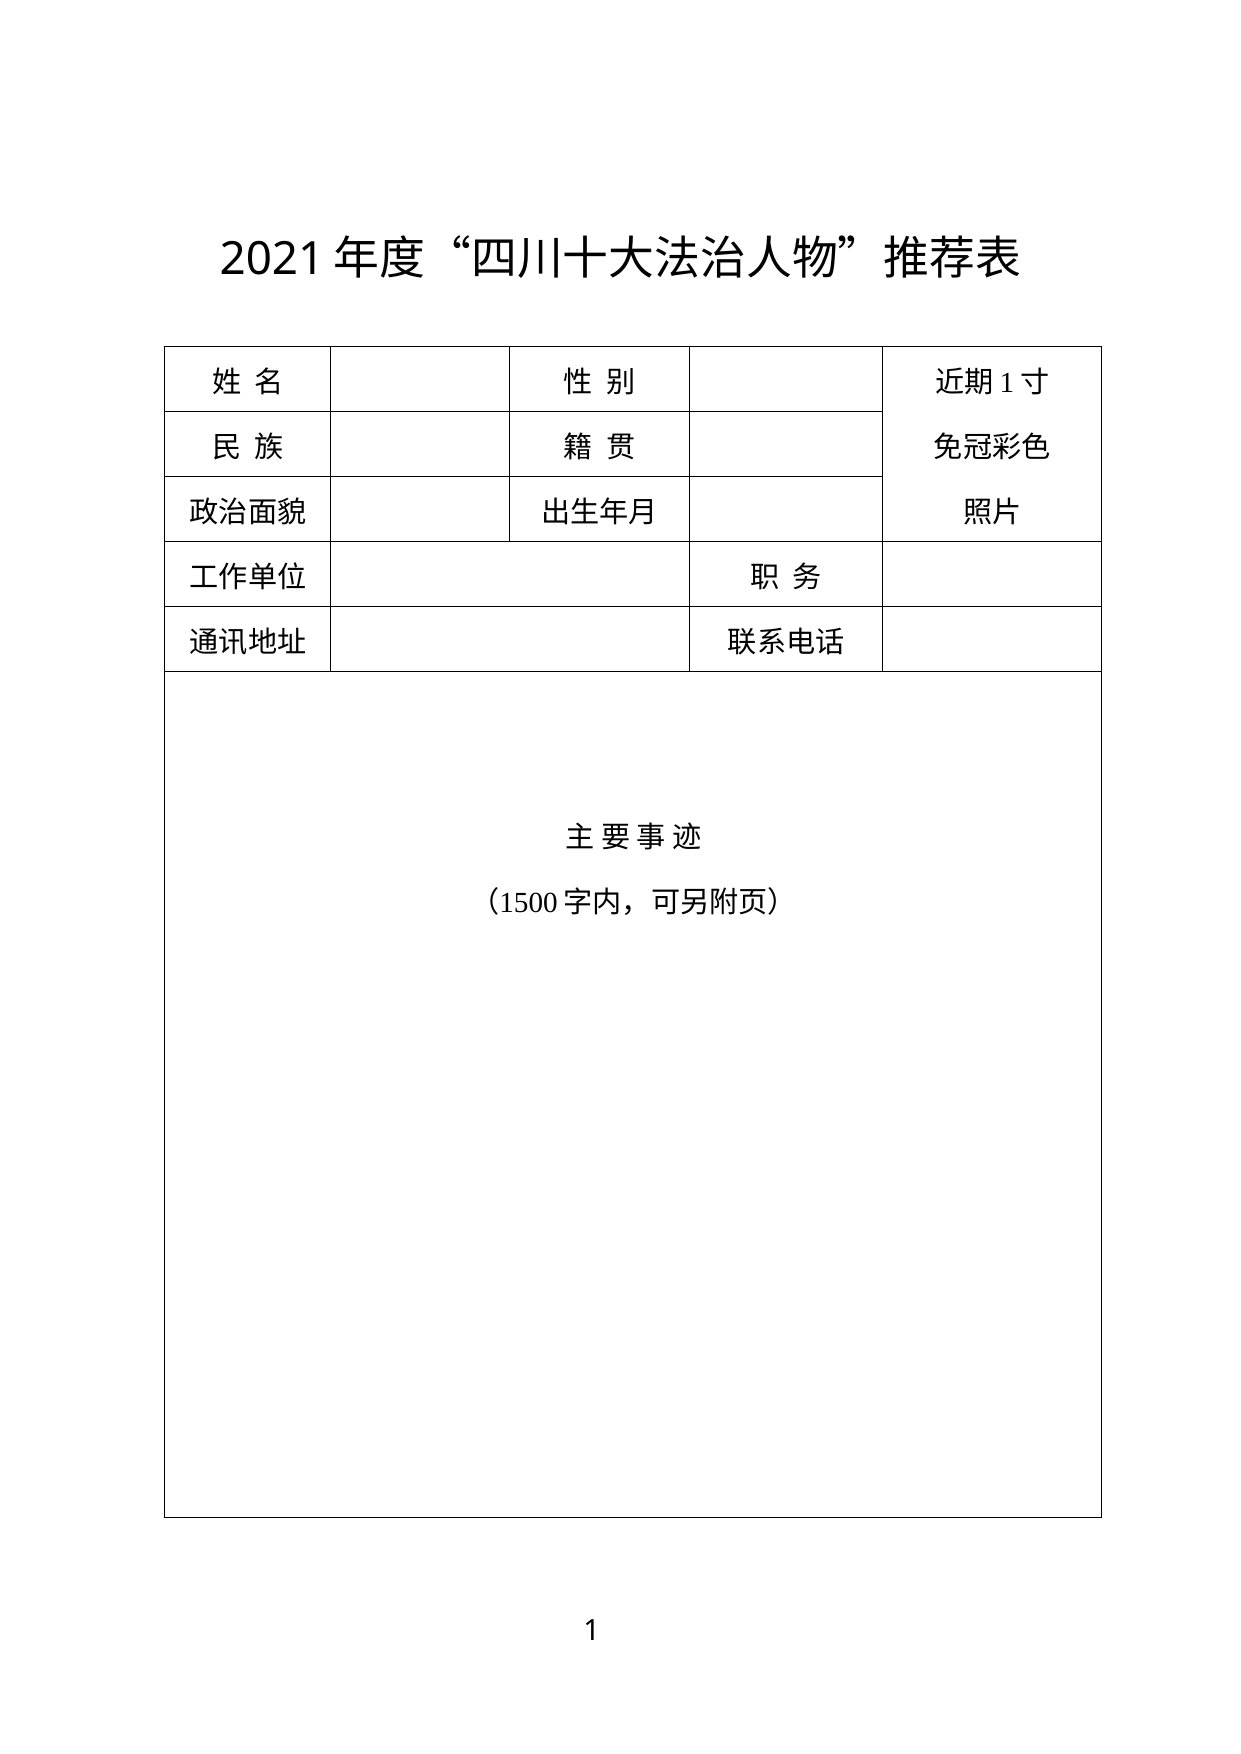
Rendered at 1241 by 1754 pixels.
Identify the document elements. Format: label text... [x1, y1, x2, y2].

table_cell [690, 412, 882, 476]
table_cell [331, 412, 509, 476]
table_cell 政治面貌 [165, 477, 330, 541]
table_cell 民 族 [165, 412, 330, 476]
table_header [331, 347, 509, 411]
table_header 性 别 [510, 347, 689, 411]
table_cell 出生年月 [510, 477, 689, 541]
table_cell 籍 贯 [510, 412, 689, 476]
table_cell [690, 477, 882, 541]
table_header [690, 347, 882, 411]
table_cell [331, 607, 689, 671]
table_header 姓 名 [165, 347, 330, 411]
table_cell [883, 542, 1101, 606]
table_cell 职 务 [690, 542, 882, 606]
text 2021年度“四川十大法治人物”推荐表 [165, 227, 1075, 286]
table_cell [883, 607, 1101, 671]
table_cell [165, 672, 1101, 1517]
table_cell 联系电话 [690, 607, 882, 671]
table_cell 通讯地址 [165, 607, 330, 671]
table_cell [331, 477, 509, 541]
table_cell 工作单位 [165, 542, 330, 606]
table_cell [331, 542, 689, 606]
table_header 近期1寸 免冠彩色 照片 [883, 347, 1101, 541]
